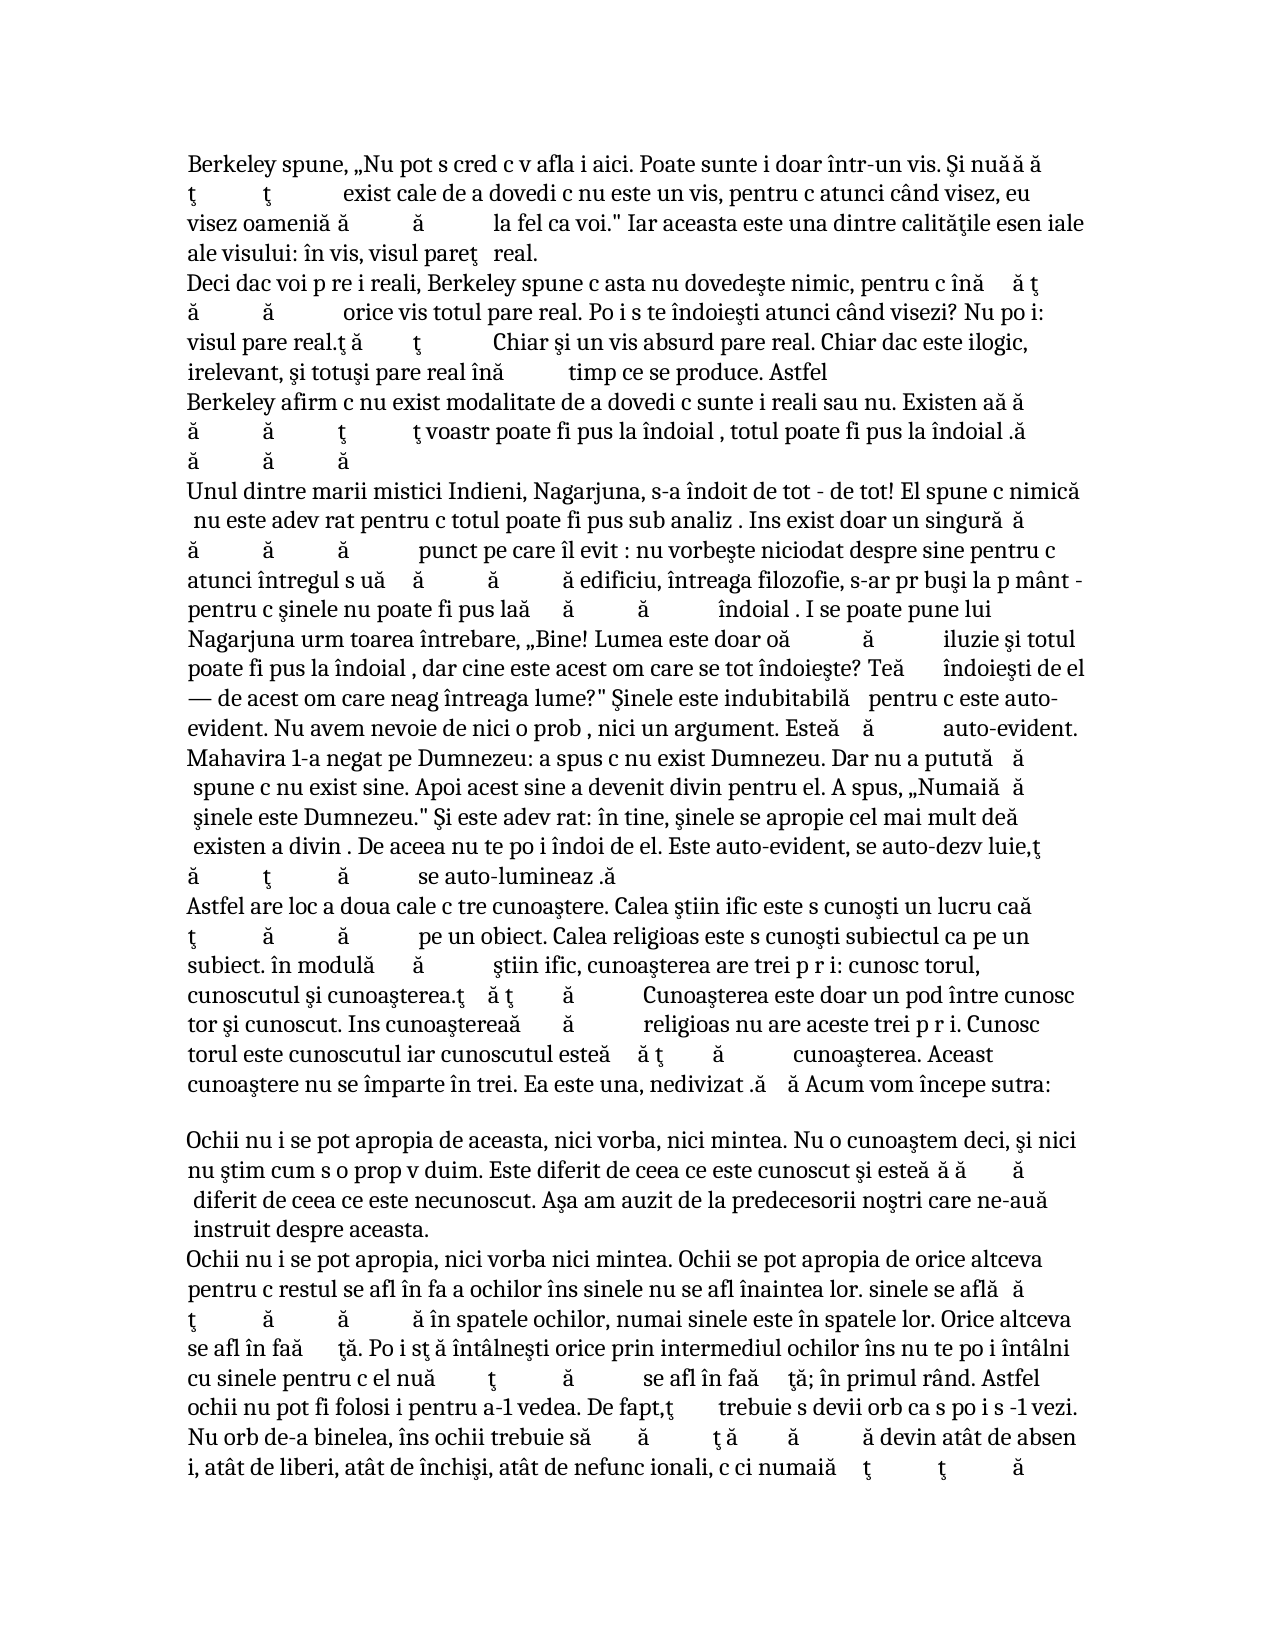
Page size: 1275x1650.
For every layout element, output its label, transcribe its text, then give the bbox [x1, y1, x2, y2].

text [186, 150, 1087, 267]
text Deci dac voi p re i reali, Berkeley spune c asta nu dovedeşte nimic, pentru c înă ă ţ ă ă orice vis totul pare real. Po i s te îndoieşti atunci când visezi? Nu po i: visul pare real.ţ ă ţ Chiar şi un vis absurd pare real. Chiar dac este ilogic, irelevant, şi totuşi pare real înă timp ce se produce. Astfel [186, 269, 1087, 386]
text Berkeley afirm c nu exist modalitate de a dovedi c sunte i reali sau nu. Existen aă ă ă ă ţ ţ voastr poate fi pus la îndoial , totul poate fi pus la îndoial .ă ă ă ă [186, 387, 1087, 475]
text Ochii nu i se pot apropia de aceasta, nici vorba, nici mintea. Nu o cunoaştem deci, şi nici nu ştim cum s o prop v duim. Este diferit de ceea ce este cunoscut şi esteă ă ă ă diferit de ceea ce este necunoscut. Aşa am auzit de la predecesorii noştri care ne-auă instruit despre aceasta. [186, 1126, 1087, 1244]
text Unul dintre marii mistici Indieni, Nagarjuna, s-a îndoit de tot - de tot! El spune c nimică nu este adev rat pentru c totul poate fi pus sub analiz . Ins exist doar un singură ă ă ă ă punct pe care îl evit : nu vorbeşte niciodat despre sine pentru c atunci întregul s uă ă ă ă edificiu, întreaga filozofie, s-ar pr buşi la p mânt - pentru c şinele nu poate fi pus laă ă ă îndoial . I se poate pune lui Nagarjuna urm toarea întrebare, „Bine! Lumea este doar oă ă iluzie şi totul poate fi pus la îndoial , dar cine este acest om care se tot îndoieşte? Teă îndoieşti de el — de acest om care neag întreaga lume?" Şinele este indubitabilă pentru c este auto-evident. Nu avem nevoie de nici o prob , nici un argument. Esteă ă auto-evident. [186, 477, 1087, 742]
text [186, 1245, 1087, 1481]
text Mahavira 1-a negat pe Dumnezeu: a spus c nu exist Dumnezeu. Dar nu a putută ă spune c nu exist sine. Apoi acest sine a devenit divin pentru el. A spus, „Numaiă ă şinele este Dumnezeu." Şi este adev rat: în tine, şinele se apropie cel mai mult deă existen a divin . De aceea nu te po i îndoi de el. Este auto-evident, se auto-dezv luie,ţ ă ţ ă se auto-lumineaz .ă [186, 743, 1087, 891]
text Astfel are loc a doua cale c tre cunoaştere. Calea ştiin ific este s cunoşti un lucru caă ţ ă ă pe un obiect. Calea religioas este s cunoşti subiectul ca pe un subiect. în modulă ă ştiin ific, cunoaşterea are trei p r i: cunosc torul, cunoscutul şi cunoaşterea.ţ ă ţ ă Cunoaşterea este doar un pod între cunosc tor şi cunoscut. Ins cunoaştereaă ă religioas nu are aceste trei p r i. Cunosc torul este cunoscutul iar cunoscutul esteă ă ţ ă cunoaşterea. Aceast cunoaştere nu se împarte în trei. Ea este una, nedivizat .ă ă Acum vom începe sutra: [186, 892, 1079, 1098]
